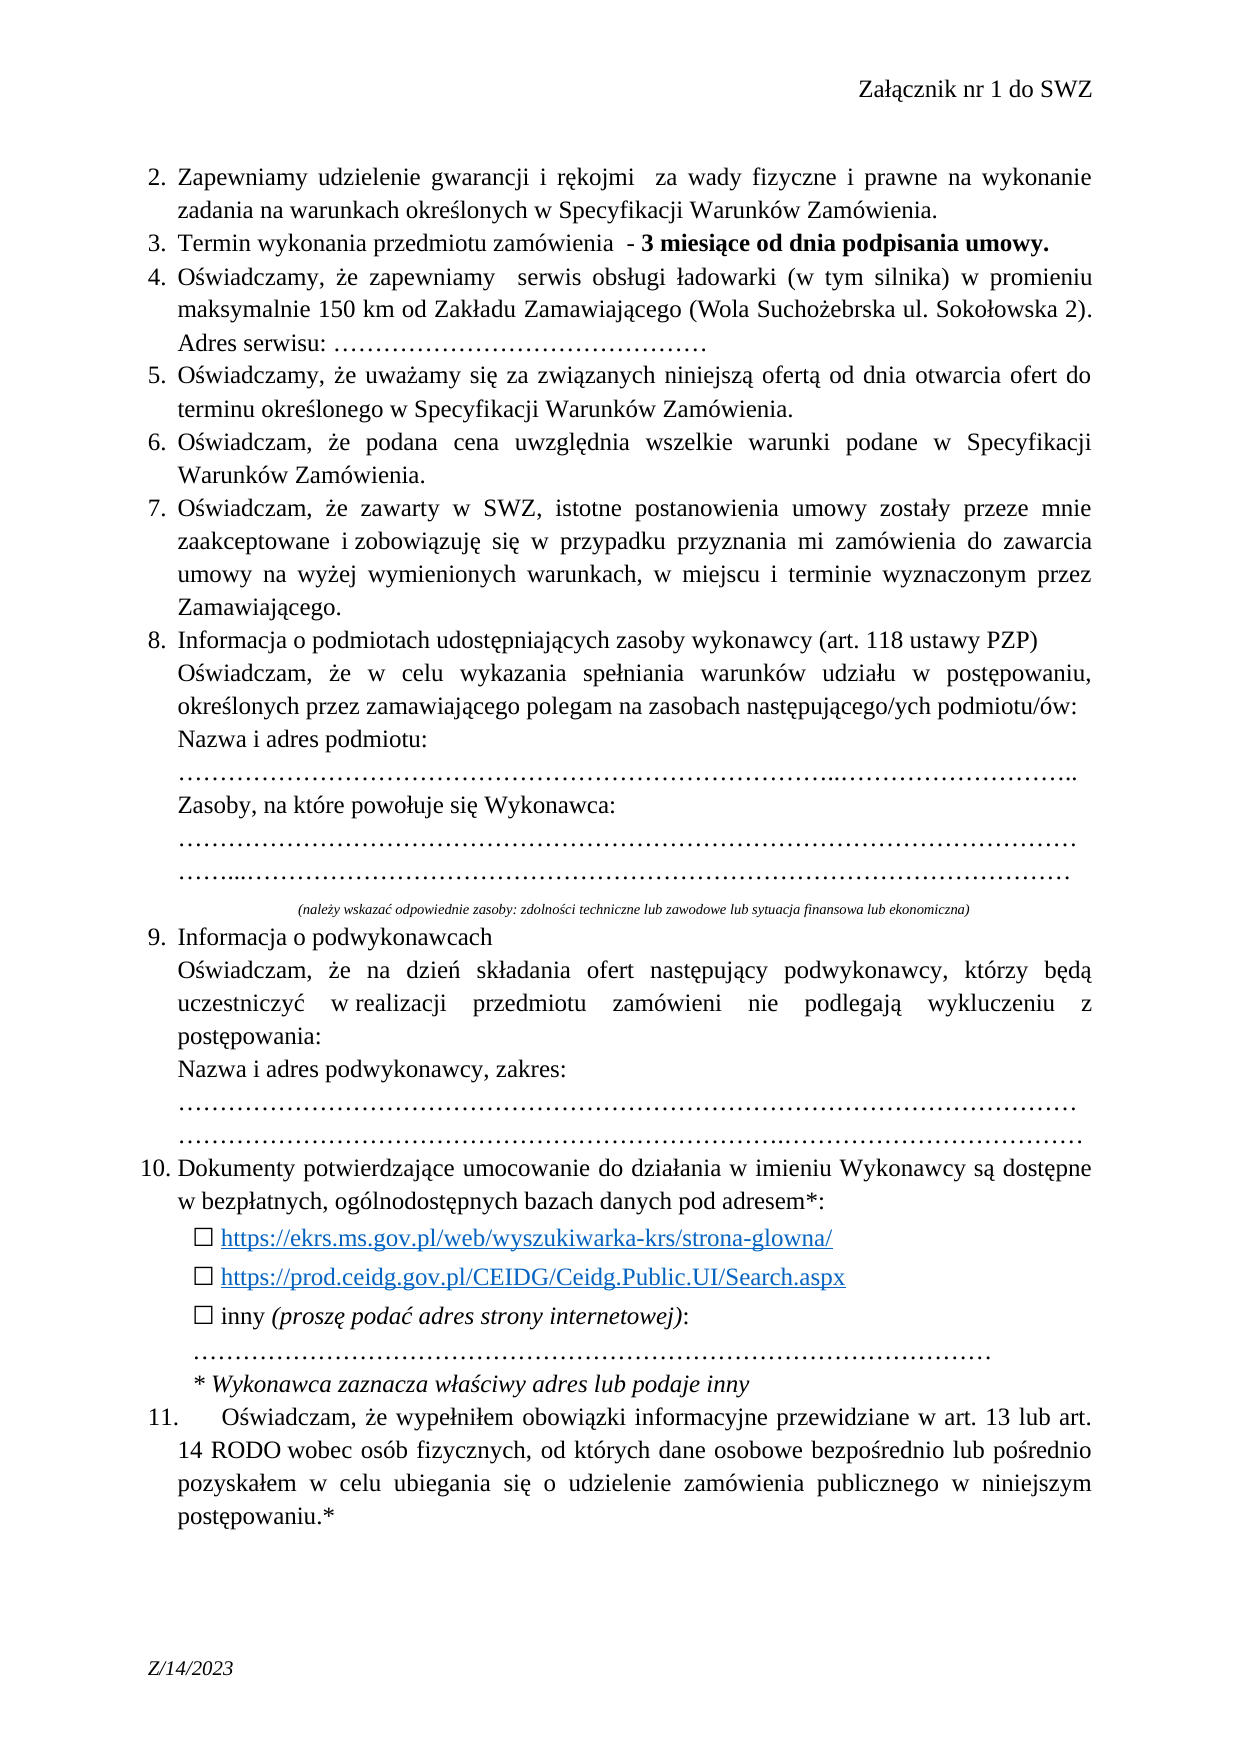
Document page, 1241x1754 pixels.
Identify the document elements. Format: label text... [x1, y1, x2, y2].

list Informacja o podmiotach udostępniających zasoby wykonawcy (art. 118 ustawy PZP) [148, 625, 1093, 653]
list Oświadczamy, że zapewniamy serwis obsługi ładowarki (w tym silnika) w promieniu maksymalnie 150 km od Zakładu Zamawiającego (Wola Suchożebrska ul. Sokołowska 2). Adres serwisu: ……………………………………… [148, 262, 1093, 356]
text Zasoby, na które powołuje się Wykonawca: ……………………………………………………………………………………………………...……………………………………………………………………………………… [177, 790, 1093, 885]
text Nazwa i adres podmiotu: ……………………………………………………………………..……………………….. [177, 724, 1093, 786]
list Termin wykonania przedmiotu zamówienia - 3 miesiące od dnia podpisania umowy. [148, 228, 1093, 257]
text ☐ https://prod.ceidg.gov.pl/CEIDG/Ceidg.Public.UI/Search.aspx [192, 1258, 1093, 1292]
list Oświadczam, że wypełniłem obowiązki informacyjne przewidziane w art. 13 lub art. 14 RODO wobec osób fizycznych, od których dane osobowe bezpośrednio lub pośrednio pozyskałem w celu ubiegania się o udzielenie zamówienia publicznego w niniejszym postępowaniu.* [148, 1402, 1093, 1530]
list Oświadczam, że podana cena uwzględnia wszelkie warunki podane w Specyfikacji Warunków Zamówienia. [148, 427, 1093, 488]
text (należy wskazać odpowiednie zasoby: zdolności techniczne lub zawodowe lub sytuacja finansowa lub ekonomiczna) [177, 889, 1093, 918]
text Oświadczam, że na dzień składania ofert następujący podwykonawcy, którzy będą uczestniczyć w realizacji przedmiotu zamówieni nie podlegają wykluczeniu z postępowania: [177, 955, 1093, 1050]
text ☐ inny (proszę podać adres strony internetowej): …………………………………………………………………………………… [192, 1297, 1093, 1364]
list Dokumenty potwierdzające umocowanie do działania w imieniu Wykonawcy są dostępne w bezpłatnych, ogólnodostępnych bazach danych pod adresem*: [140, 1153, 1093, 1215]
list Oświadczamy, że uważamy się za związanych niniejszą ofertą od dnia otwarcia ofert do terminu określonego w Specyfikacji Warunków Zamówienia. [148, 361, 1093, 422]
text Nazwa i adres podwykonawcy, zakres: ……………………………………………………………………………………………………………………………………………………………….……………………………… [177, 1054, 1093, 1149]
list Informacja o podwykonawcach [148, 922, 1093, 951]
text * Wykonawca zaznacza właściwy adres lub podaje inny [192, 1369, 1093, 1398]
text Oświadczam, że w celu wykazania spełniania warunków udziału w postępowaniu, określonych przez zamawiającego polegam na zasobach następującego/ych podmiotu/ów: [177, 658, 1093, 719]
text ☐ https://ekrs.ms.gov.pl/web/wyszukiwarka-krs/strona-glowna/ [192, 1219, 1093, 1253]
list Oświadczam, że zawarty w SWZ, istotne postanowienia umowy zostały przeze mnie zaakceptowane i zobowiązuję się w przypadku przyznania mi zamówienia do zawarcia umowy na wyżej wymienionych warunkach, w miejscu i terminie wyznaczonym przez Zamawiającego. [148, 493, 1093, 621]
list Zapewniamy udzielenie gwarancji i rękojmi za wady fizyczne i prawne na wykonanie zadania na warunkach określonych w Specyfikacji Warunków Zamówienia. [148, 162, 1093, 224]
